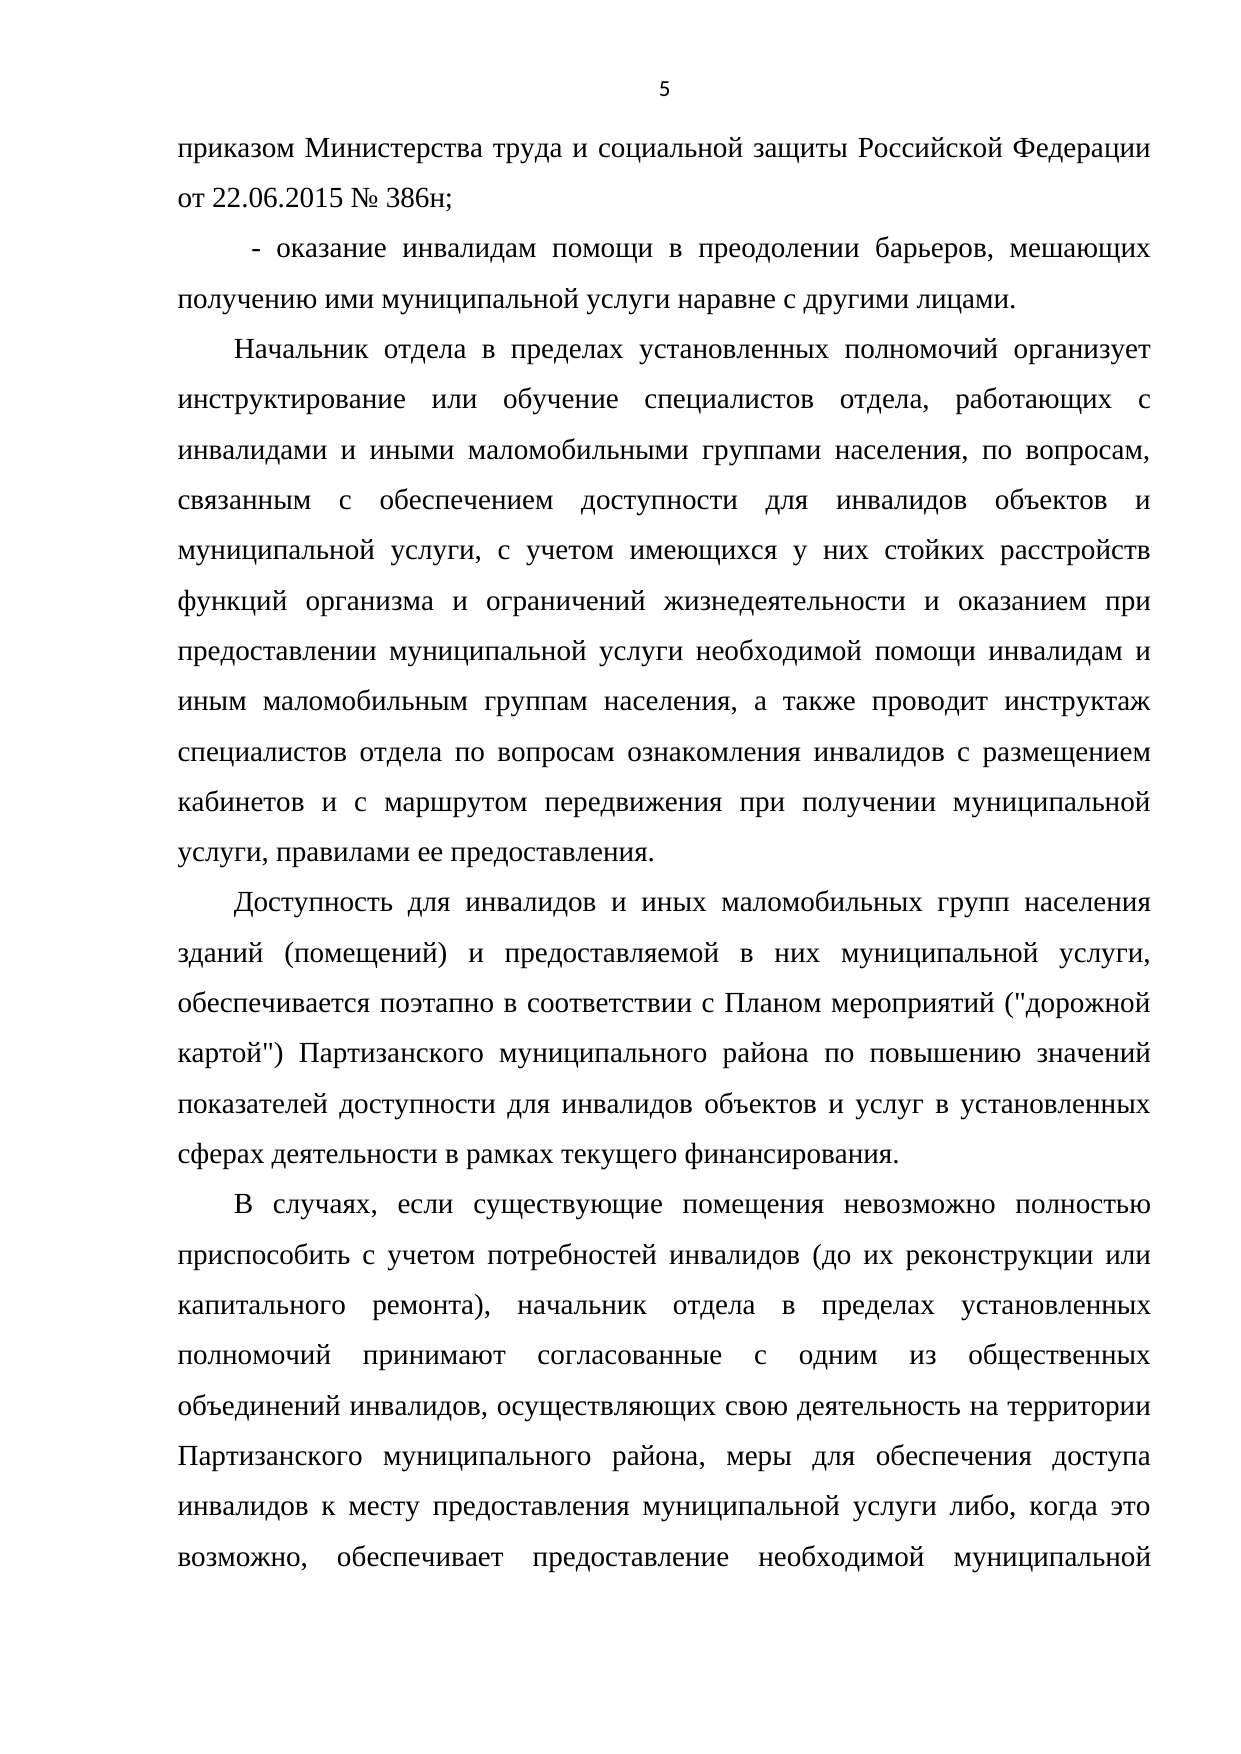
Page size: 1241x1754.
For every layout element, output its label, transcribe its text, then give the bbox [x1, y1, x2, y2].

text - оказание инвалидам помощи в преодолении барьеров, мешающих получению ими муниципальной услуги наравне с другими лицами. [177, 231, 1152, 314]
text Начальник отдела в пределах установленных полномочий организует инструктирование или обучение специалистов отдела, работающих с инвалидами и иными маломобильными группами населения, по вопросам, связанным с обеспечением доступности для инвалидов объектов и муниципальной услуги, с учетом имеющихся у них стойких расстройств функций организма и ограничений жизнедеятельности и оказанием при предоставлении муниципальной услуги необходимой помощи инвалидам и иным маломобильным группам населения, а также проводит инструктаж специалистов отдела по вопросам ознакомления инвалидов с размещением кабинетов и с маршрутом передвижения при получении муниципальной услуги, правилами ее предоставления. [177, 331, 1152, 868]
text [177, 1186, 1152, 1572]
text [177, 130, 1152, 214]
text Доступность для инвалидов и иных маломобильных групп населения зданий (помещений) и предоставляемой в них муниципальной услуги, обеспечивается поэтапно в соответствии с Планом мероприятий ("дорожной картой") Партизанского муниципального района по повышению значений показателей доступности для инвалидов объектов и услуг в установленных сферах деятельности в рамках текущего финансирования. [177, 884, 1152, 1170]
